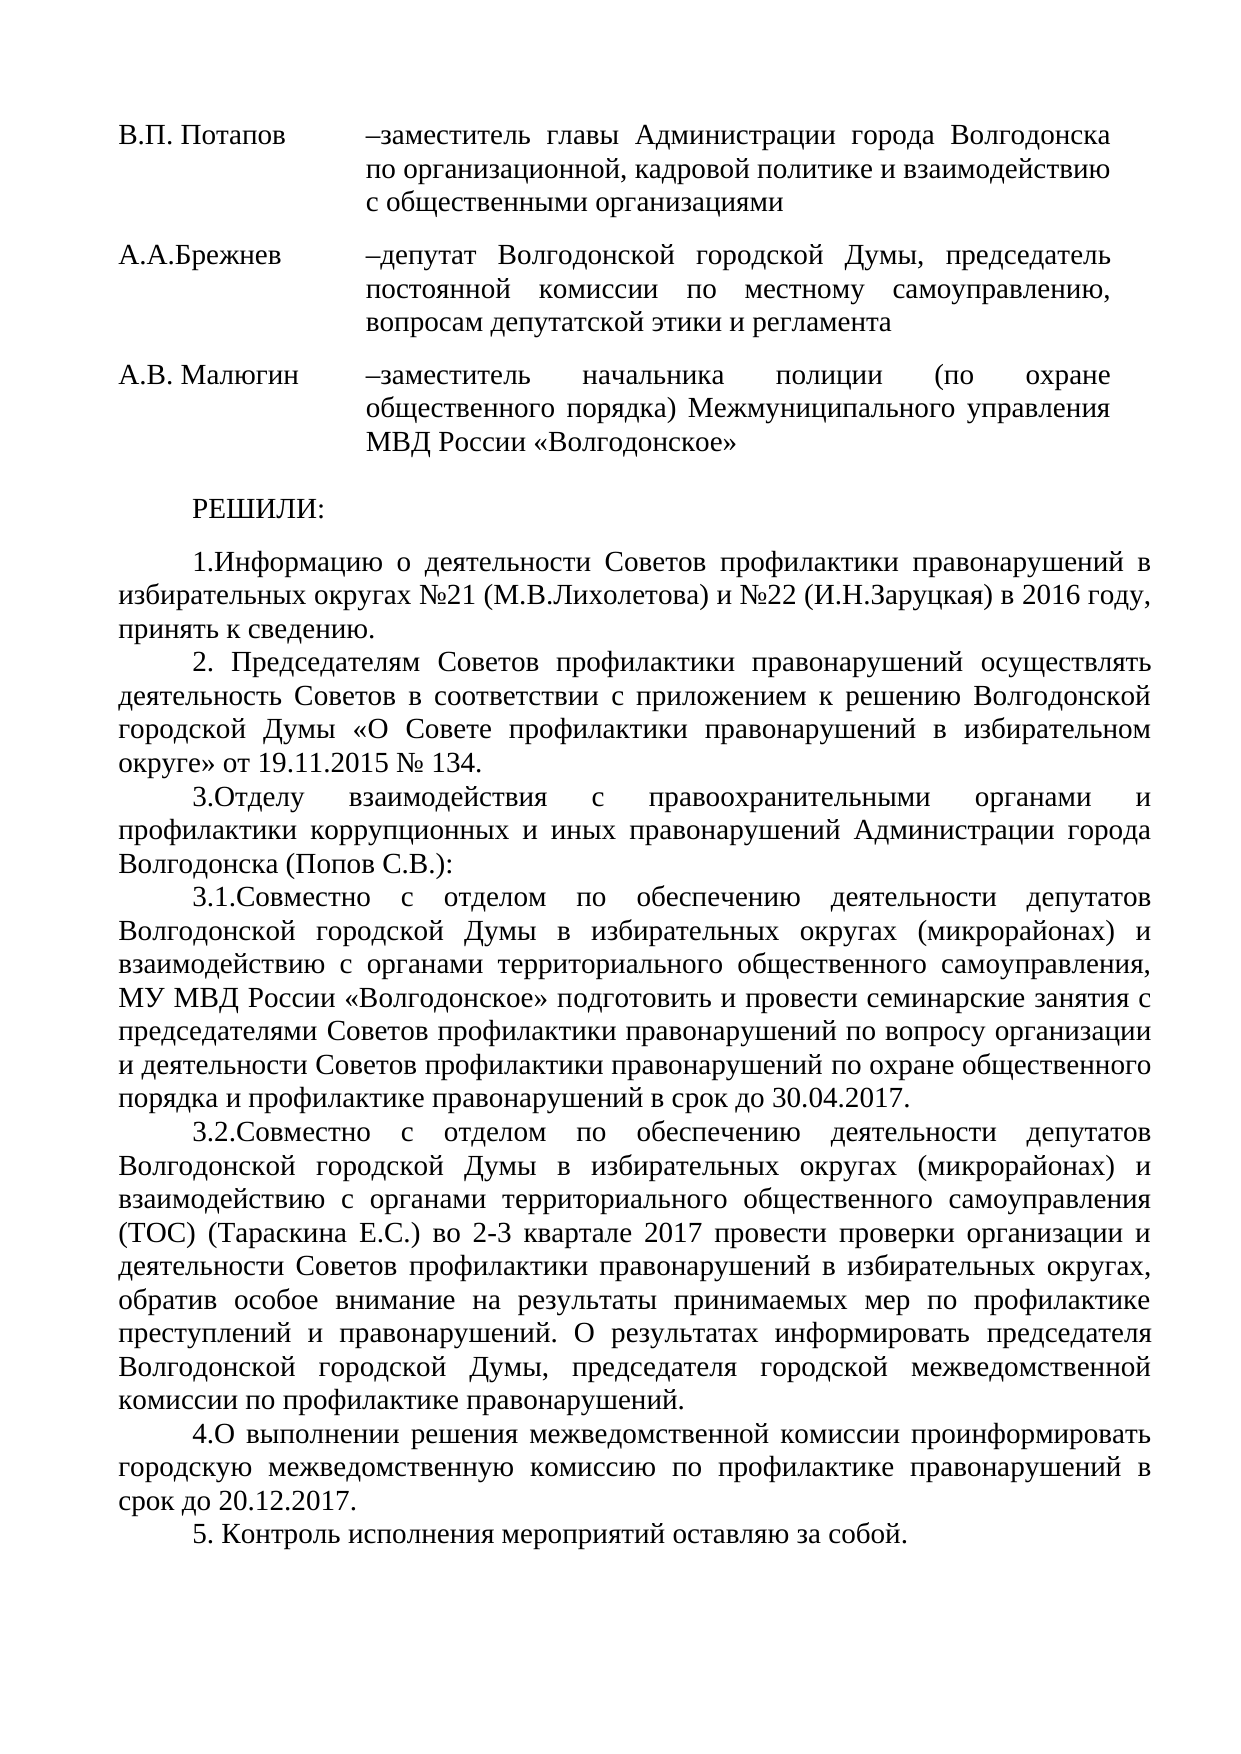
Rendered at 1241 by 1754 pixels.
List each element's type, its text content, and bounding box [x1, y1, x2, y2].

table_cell –депутат Волгодонской городской Думы, председатель постоянной комиссии по местному самоуправлению, вопросам депутатской этики и регламента –заместитель начальника полиции (по охране общественного порядка) Межмуниципального управления МВД России «Волгодонское» [354, 237, 1122, 458]
text 2. Председателям Советов профилактики правонарушений осуществлять деятельность Советов в соответствии с приложением к решению Волгодонской городской Думы «О Совете профилактики правонарушений в избирательном округе» от 19.11.2015 № 134. [118, 644, 1152, 779]
text 1.Информацию о деятельности Советов профилактики правонарушений в избирательных округах №21 (М.В.Лихолетова) и №22 (И.Н.Заруцкая) в 2016 году, принять к сведению. [118, 544, 1152, 644]
table_cell А.А.Брежнев А.В. Малюгин [107, 237, 354, 458]
text 3.2.Совместно с отделом по обеспечению деятельности депутатов Волгодонской городской Думы в избирательных округах (микрорайонах) и взаимодействию с органами территориального общественного самоуправления (ТОС) (Тараскина Е.С.) во 2-3 квартале 2017 провести проверки организации и деятельности Советов профилактики правонарушений в избирательных округах, обратив особое внимание на результаты принимаемых мер по профилактике преступлений и правонарушений. О результатах информировать председателя Волгодонской городской Думы, председателя городской межведомственной комиссии по профилактике правонарушений. [118, 1114, 1152, 1416]
text 3.Отделу взаимодействия с правоохранительными органами и профилактики коррупционных и иных правонарушений Администрации города Волгодонска (Попов С.В.): [118, 779, 1152, 879]
table_header В.П. Потапов [107, 118, 354, 237]
text 5. Контроль исполнения мероприятий оставляю за собой. [118, 1517, 1152, 1550]
text 3.1.Совместно с отделом по обеспечению деятельности депутатов Волгодонской городской Думы в избирательных округах (микрорайонах) и взаимодействию с органами территориального общественного самоуправления, МУ МВД России «Волгодонское» подготовить и провести семинарские занятия с председателями Советов профилактики правонарушений по вопросу организации и деятельности Советов профилактики правонарушений по охране общественного порядка и профилактике правонарушений в срок до 30.04.2017. [118, 879, 1152, 1114]
table_header –заместитель главы Администрации города Волгодонска по организационной, кадровой политике и взаимодействию с общественными организациями [354, 118, 1122, 237]
list РЕШИЛИ: [118, 491, 1152, 525]
text 4.О выполнении решения межведомственной комиссии проинформировать городскую межведомственную комиссию по профилактике правонарушений в срок до 20.12.2017. [118, 1416, 1152, 1517]
